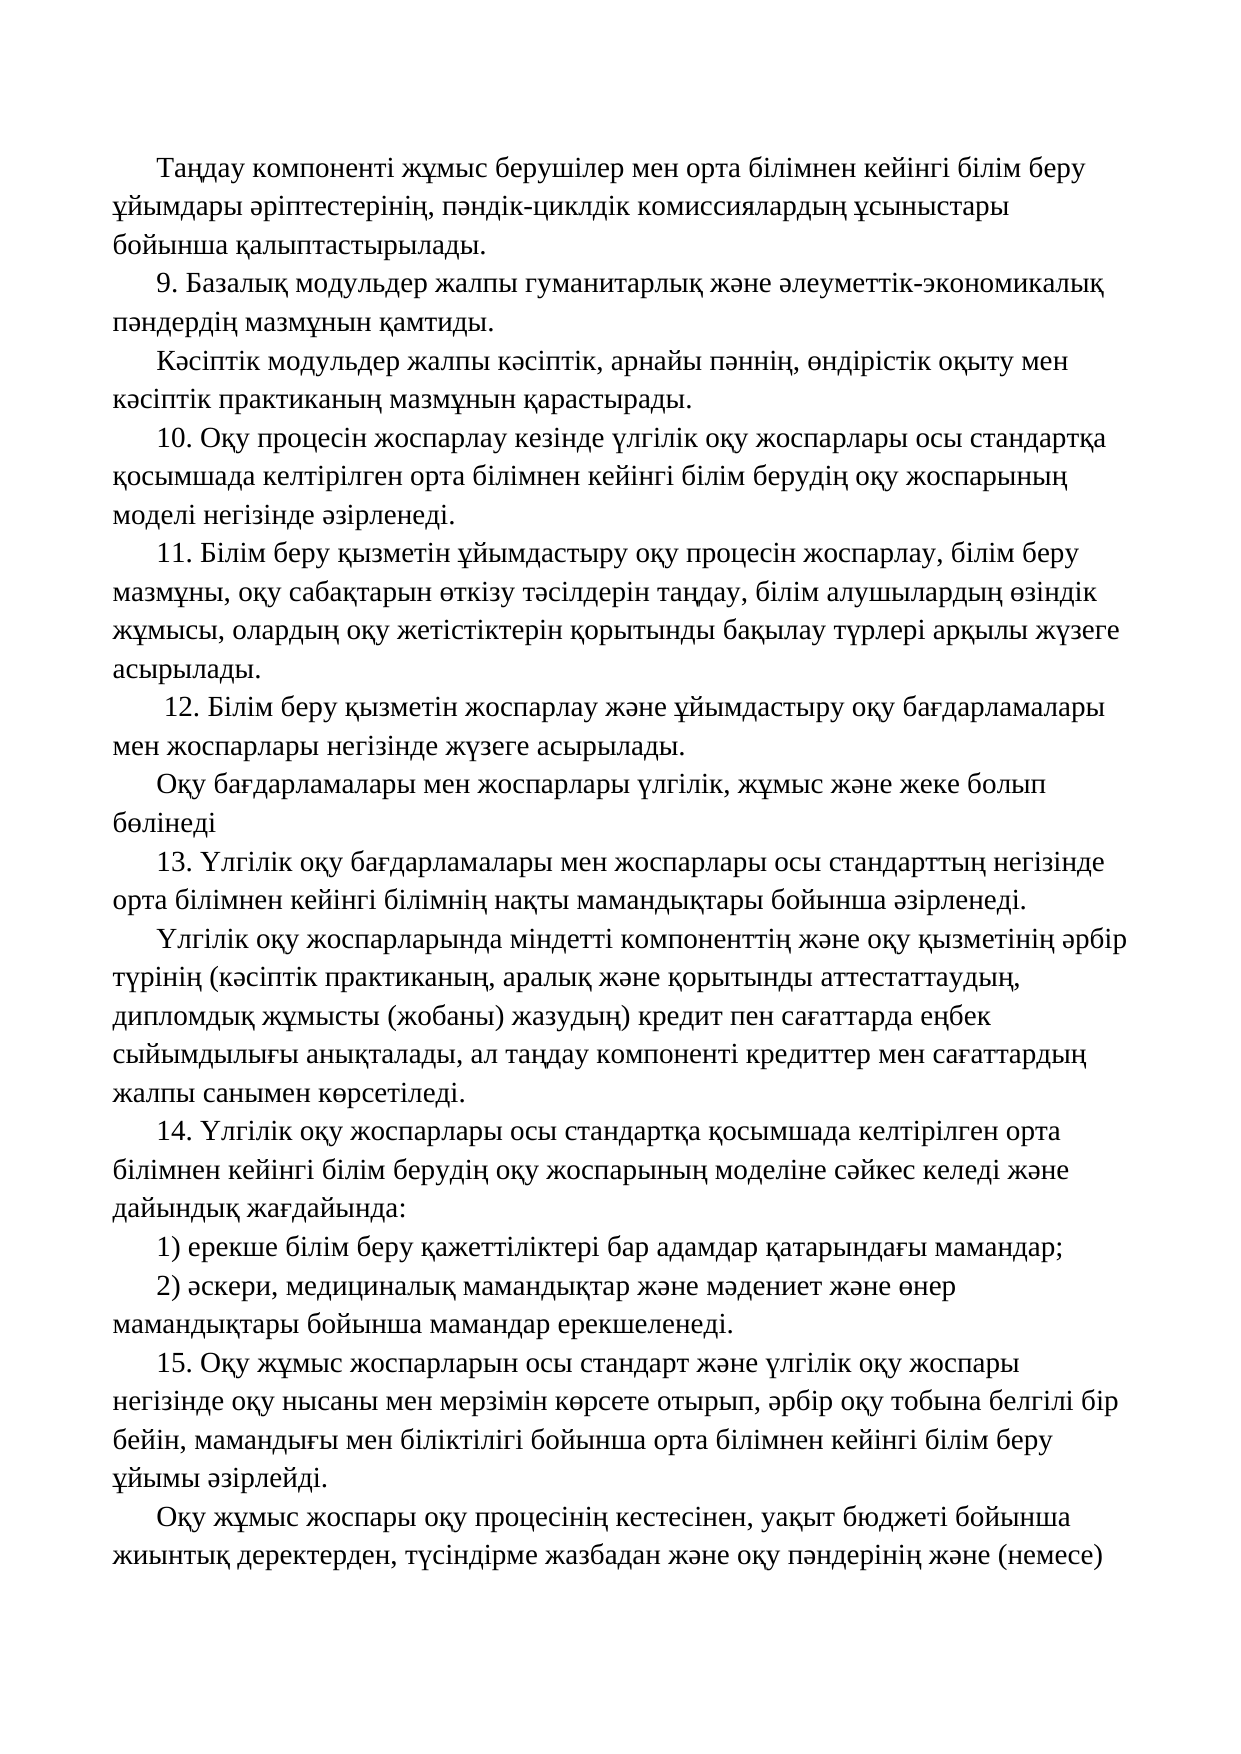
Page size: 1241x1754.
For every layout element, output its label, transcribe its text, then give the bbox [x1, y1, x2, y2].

text 12. Білім беру қызметін жоспарлау және ұйымдастыру оқу бағдарламалары мен жоспарлары негізінде жүзеге асырылады. [112, 689, 1128, 762]
text 9. Базалық модульдер жалпы гуманитарлық және әлеуметтік-экономикалық пәндердің мазмұнын қамтиды. [112, 266, 1128, 338]
text Кәсіптік модульдер жалпы кәсіптік, арнайы пәннің, өндірістік оқыту мен кәсіптік практиканың мазмұнын қарастырады. [112, 343, 1128, 415]
text Үлгілік оқу жоспарларында міндетті компоненттің және оқу қызметінің әрбір түрінің (кәсіптік практиканың, аралық және қорытынды аттестаттаудың, дипломдық жұмысты (жобаны) жазудың) кредит пен сағаттарда еңбек сыйымдылығы анықталады, ал таңдау компоненті кредиттер мен сағаттардың жалпы санымен көрсетіледі. [112, 921, 1128, 1108]
text Оқу бағдарламалары мен жоспарлары үлгілік, жұмыс және жеке болып бөлінеді [112, 767, 1128, 839]
text 15. Оқу жұмыс жоспарларын осы стандарт және үлгілік оқу жоспары негізінде оқу нысаны мен мерзімін көрсете отырып, әрбір оқу тобына белгілі бір бейін, мамандығы мен біліктілігі бойынша орта білімнен кейінгі білім беру ұйымы әзірлейді. [112, 1345, 1128, 1494]
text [112, 1499, 1128, 1571]
text 13. Үлгілік оқу бағдарламалары мен жоспарлары осы стандарттың негізінде орта білімнен кейінгі білімнің нақты мамандықтары бойынша әзірленеді. [112, 844, 1128, 916]
text 10. Оқу процесін жоспарлау кезінде үлгілік оқу жоспарлары осы стандартқа қосымшада келтірілген орта білімнен кейінгі білім берудің оқу жоспарының моделі негізінде әзірленеді. [112, 420, 1128, 530]
text 11. Білім беру қызметін ұйымдастыру оқу процесін жоспарлау, білім беру мазмұны, оқу сабақтарын өткізу тәсілдерін таңдау, білім алушылардың өзіндік жұмысы, олардың оқу жетістіктерін қорытынды бақылау түрлері арқылы жүзеге асырылады. [112, 535, 1128, 684]
text 14. Үлгілік оқу жоспарлары осы стандартқа қосымшада келтірілген орта білімнен кейінгі білім берудің оқу жоспарының моделіне сәйкес келеді және дайындық жағдайында: [112, 1113, 1128, 1224]
text 1) ерекше білім беру қажеттіліктері бар адамдар қатарындағы мамандар; [112, 1229, 1128, 1263]
text 2) әскери, медициналық мамандықтар және мәдениет және өнер мамандықтары бойынша мамандар ерекшеленеді. [112, 1268, 1128, 1340]
text Таңдау компоненті жұмыс берушілер мен орта білімнен кейінгі білім беру ұйымдары әріптестерінің, пәндік-циклдік комиссиялардың ұсыныстары бойынша қалыптастырылады. [112, 150, 1128, 261]
